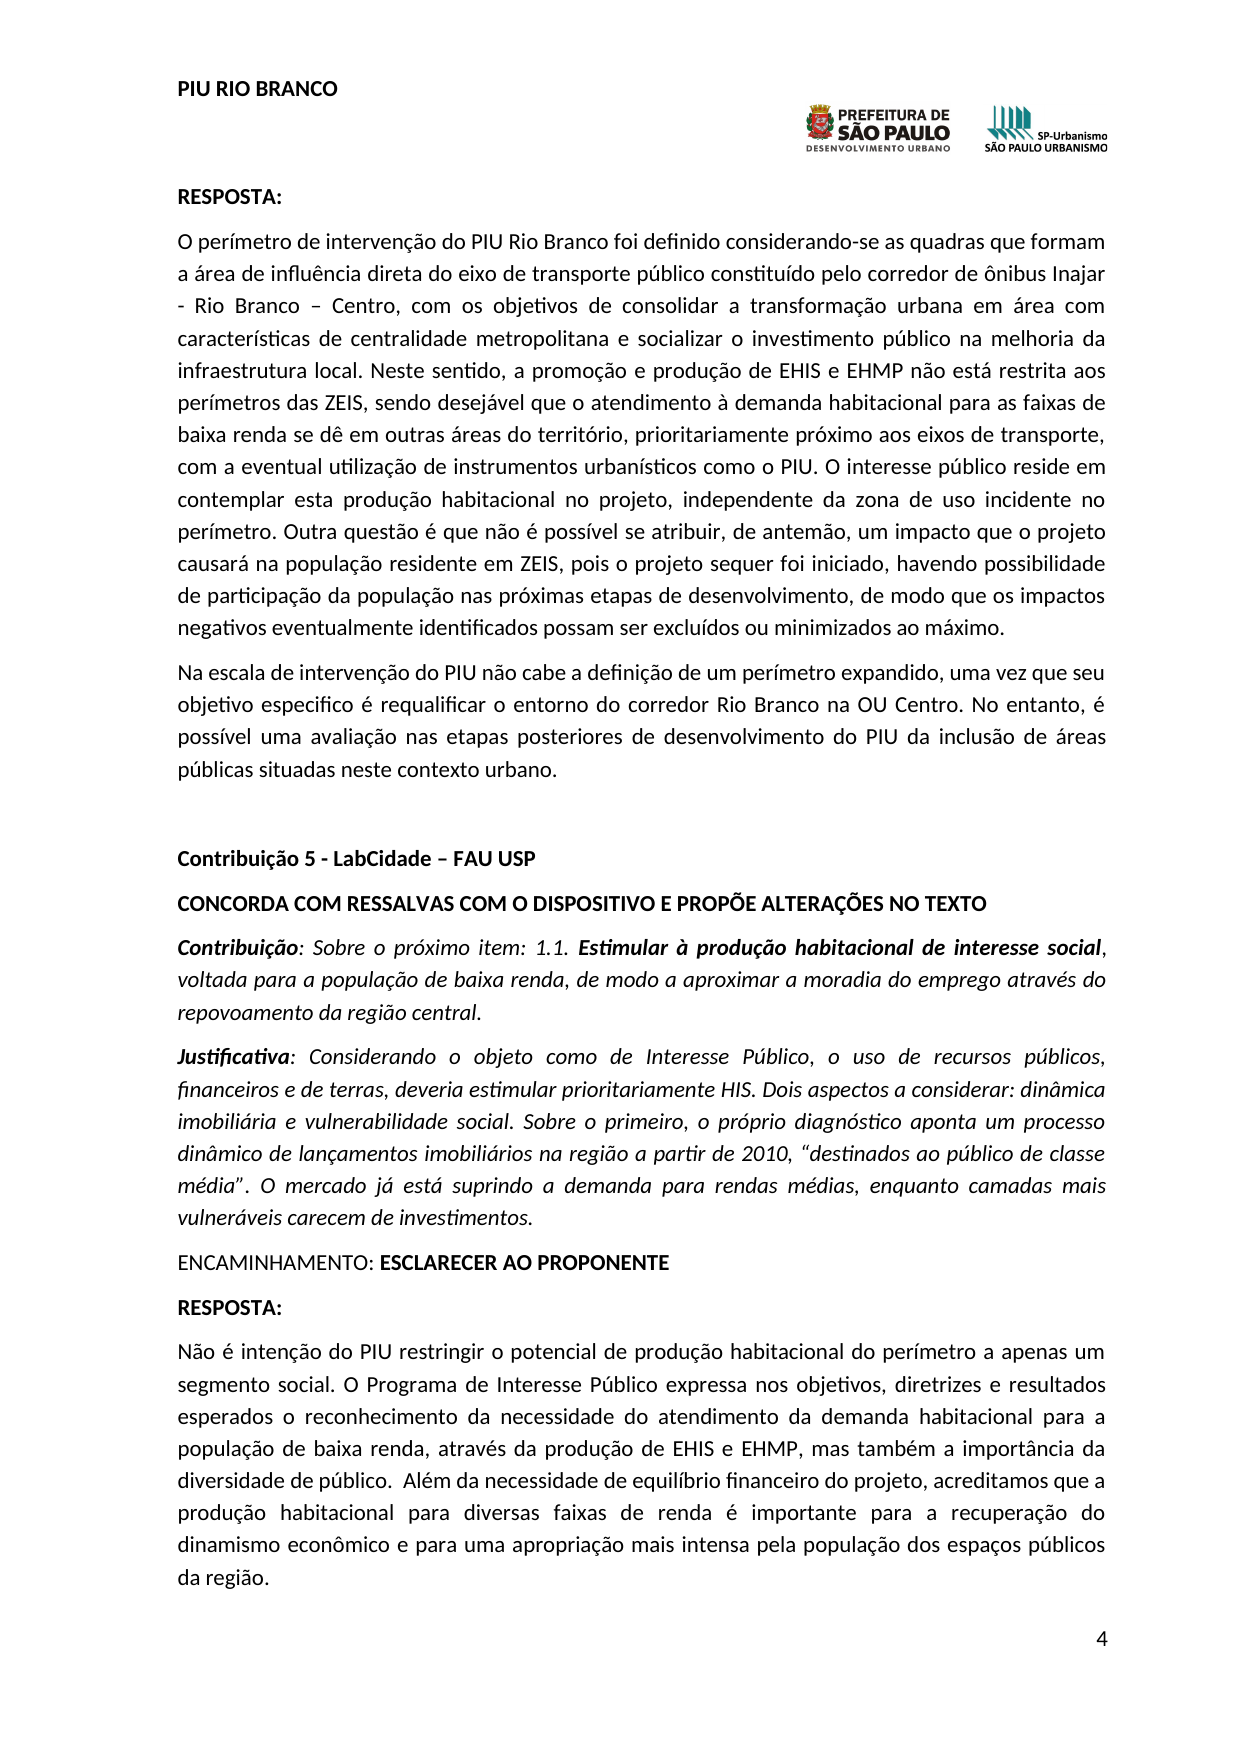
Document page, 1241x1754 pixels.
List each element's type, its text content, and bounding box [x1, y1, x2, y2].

text Contribuição: Sobre o próximo item: 1.1. Estimular à produção habitacional de interesse social, voltada para a população de baixa renda, de modo a aproximar a moradia do emprego através do repovoamento da região central. [177, 933, 1107, 1026]
text Na escala de intervenção do PIU não cabe a definição de um perímetro expandido, uma vez que seu objetivo especifico é requalificar o entorno do corredor Rio Branco na OU Centro. No entanto, é possível uma avaliação nas etapas posteriores de desenvolvimento do PIU da inclusão de áreas públicas situadas neste contexto urbano. [177, 658, 1107, 783]
text CONCORDA COM RESSALVAS COM O DISPOSITIVO E PROPÕE ALTERAÇÕES NO TEXTO [177, 889, 1107, 917]
text O perímetro de intervenção do PIU Rio Branco foi definido considerando-se as quadras que formam a área de influência direta do eixo de transporte público constituído pelo corredor de ônibus Inajar - Rio Branco – Centro, com os objetivos de consolidar a transformação urbana em área com características de centralidade metropolitana e socializar o investimento público na melhoria da infraestrutura local. Neste sentido, a promoção e produção de EHIS e EHMP não está restrita aos perímetros das ZEIS, sendo desejável que o atendimento à demanda habitacional para as faixas de baixa renda se dê em outras áreas do território, prioritariamente próximo aos eixos de transporte, com a eventual utilização de instrumentos urbanísticos como o PIU. O interesse público reside em contemplar esta produção habitacional no projeto, independente da zona de uso incidente no perímetro. Outra questão é que não é possível se atribuir, de antemão, um impacto que o projeto causará na população residente em ZEIS, pois o projeto sequer foi iniciado, havendo possibilidade de participação da população nas próximas etapas de desenvolvimento, de modo que os impactos negativos eventualmente identificados possam ser excluídos ou minimizados ao máximo. [177, 227, 1107, 641]
text Não é intenção do PIU restringir o potencial de produção habitacional do perímetro a apenas um segmento social. O Programa de Interesse Público expressa nos objetivos, diretrizes e resultados esperados o reconhecimento da necessidade do atendimento da demanda habitacional para a população de baixa renda, através da produção de EHIS e EHMP, mas também a importância da diversidade de público. Além da necessidade de equilíbrio financeiro do projeto, acreditamos que a produção habitacional para diversas faixas de renda é importante para a recuperação do dinamismo econômico e para uma apropriação mais intensa pela população dos espaços públicos da região. [177, 1337, 1107, 1591]
text ENCAMINHAMENTO: ESCLARECER AO PROPONENTE [177, 1248, 1107, 1276]
text RESPOSTA: [177, 1293, 1107, 1321]
text Justificativa: Considerando o objeto como de Interesse Público, o uso de recursos públicos, financeiros e de terras, deveria estimular prioritariamente HIS. Dois aspectos a considerar: dinâmica imobiliária e vulnerabilidade social. Sobre o primeiro, o próprio diagnóstico aponta um processo dinâmico de lançamentos imobiliários na região a partir de 2010, “destinados ao público de classe média”. O mercado já está suprindo a demanda para rendas médias, enquanto camadas mais vulneráveis carecem de investimentos. [177, 1042, 1107, 1231]
text Contribuição 5 - LabCidade – FAU USP [177, 844, 1107, 872]
picture [982, 104, 1108, 155]
picture [804, 101, 952, 155]
text RESPOSTA: [177, 182, 1107, 211]
